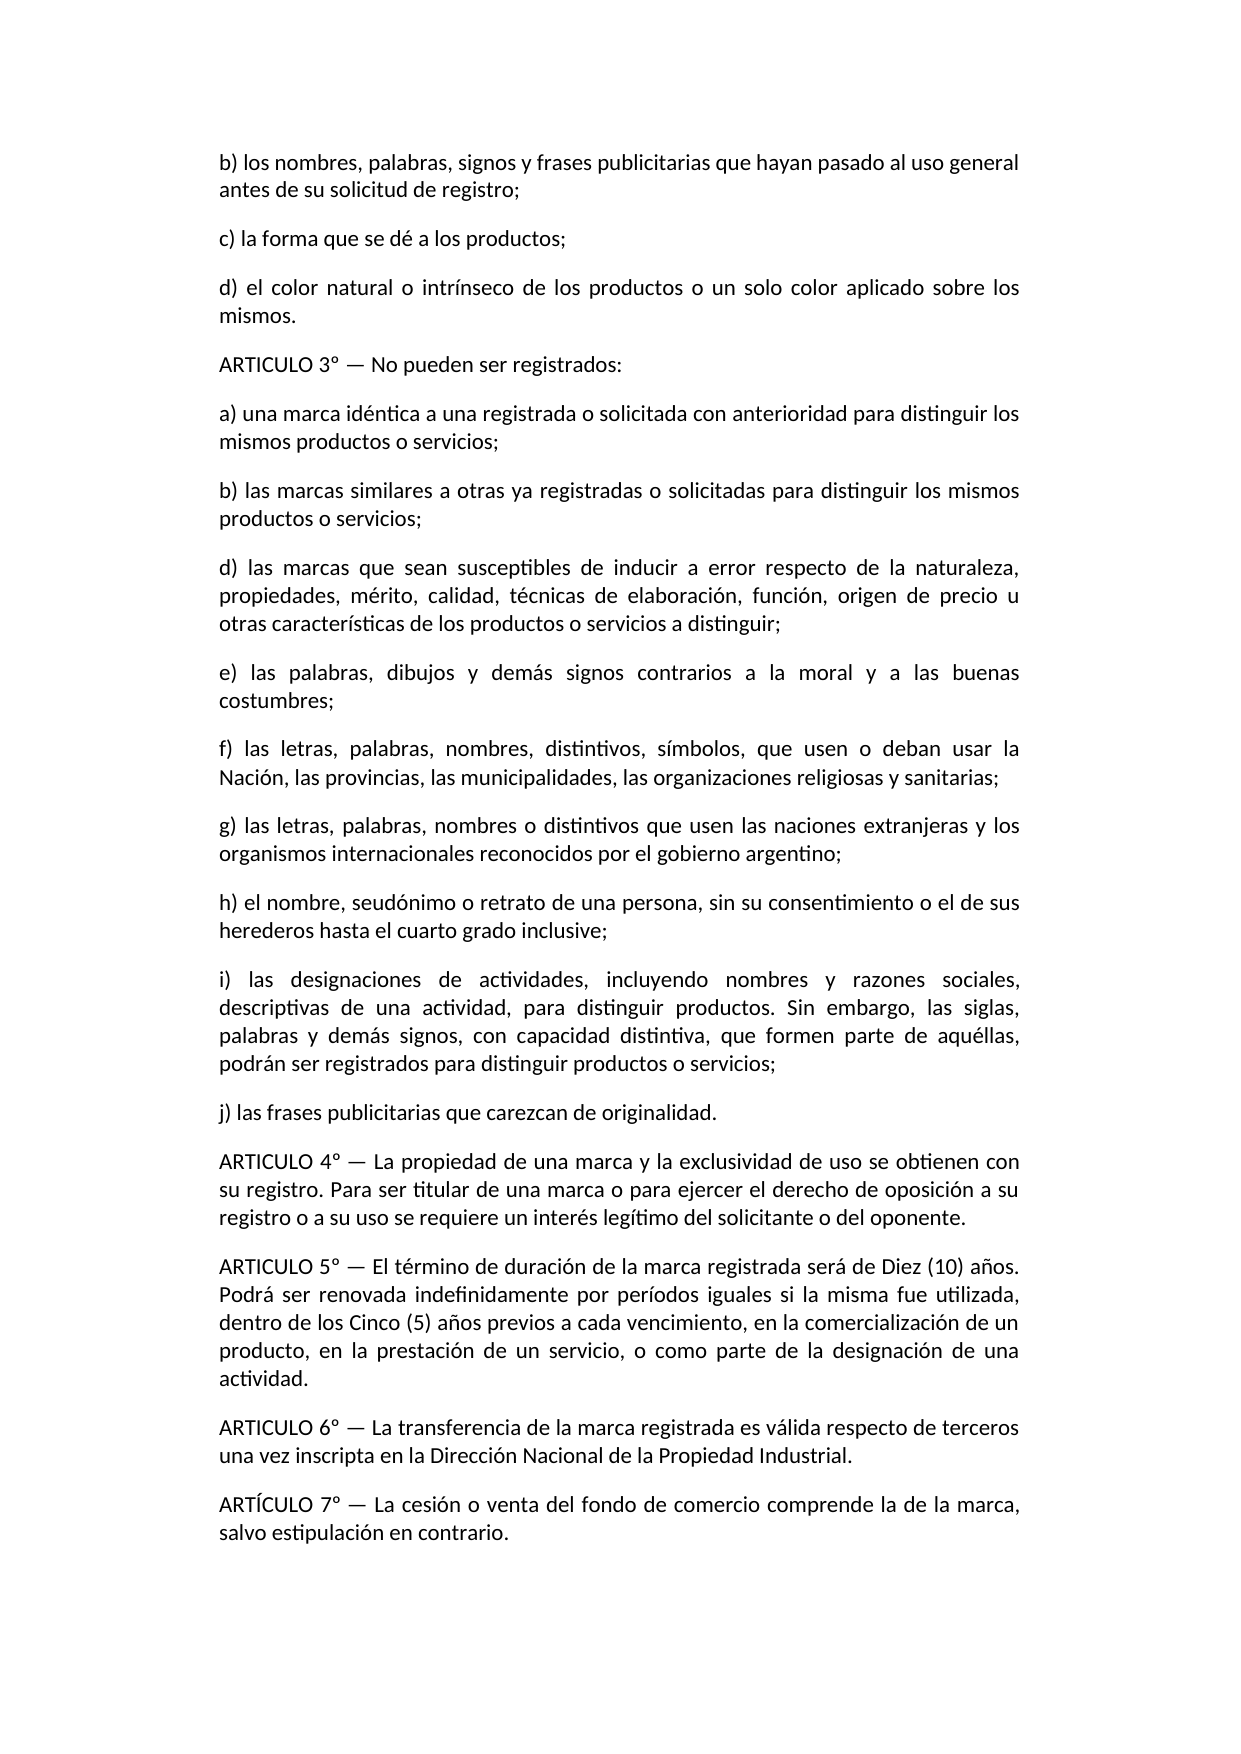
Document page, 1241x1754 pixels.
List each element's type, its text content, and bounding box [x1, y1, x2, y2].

text b) las marcas similares a otras ya registradas o solicitadas para distinguir los mismos productos o servicios; [219, 476, 1021, 532]
text ARTICULO 5º — El término de duración de la marca registrada será de Diez (10) años. Podrá ser renovada indefinidamente por períodos iguales si la misma fue utilizada, dentro de los Cinco (5) años previos a cada vencimiento, en la comercialización de un producto, en la prestación de un servicio, o como parte de la designación de una actividad. [219, 1252, 1021, 1392]
text d) el color natural o intrínseco de los productos o un solo color aplicado sobre los mismos. [219, 273, 1021, 329]
text e) las palabras, dibujos y demás signos contrarios a la moral y a las buenas costumbres; [219, 658, 1021, 714]
text f) las letras, palabras, nombres, distintivos, símbolos, que usen o deban usar la Nación, las provincias, las municipalidades, las organizaciones religiosas y sanitarias; [219, 734, 1021, 791]
text g) las letras, palabras, nombres o distintivos que usen las naciones extranjeras y los organismos internacionales reconocidos por el gobierno argentino; [219, 811, 1021, 867]
text d) las marcas que sean susceptibles de inducir a error respecto de la naturaleza, propiedades, mérito, calidad, técnicas de elaboración, función, origen de precio u otras características de los productos o servicios a distinguir; [219, 553, 1021, 637]
text i) las designaciones de actividades, incluyendo nombres y razones sociales, descriptivas de una actividad, para distinguir productos. Sin embargo, las siglas, palabras y demás signos, con capacidad distintiva, que formen parte de aquéllas, podrán ser registrados para distinguir productos o servicios; [219, 965, 1021, 1077]
text j) las frases publicitarias que carezcan de originalidad. [219, 1098, 1021, 1126]
text c) la forma que se dé a los productos; [219, 224, 1021, 252]
text ARTICULO 3º — No pueden ser registrados: [219, 350, 1021, 378]
text a) una marca idéntica a una registrada o solicitada con anterioridad para distinguir los mismos productos o servicios; [219, 399, 1021, 455]
text b) los nombres, palabras, signos y frases publicitarias que hayan pasado al uso general antes de su solicitud de registro; [219, 148, 1021, 204]
text h) el nombre, seudónimo o retrato de una persona, sin su consentimiento o el de sus herederos hasta el cuarto grado inclusive; [219, 888, 1021, 944]
text ARTÍCULO 7º — La cesión o venta del fondo de comercio comprende la de la marca, salvo estipulación en contrario. [219, 1490, 1021, 1546]
text ARTICULO 4º — La propiedad de una marca y la exclusividad de uso se obtienen con su registro. Para ser titular de una marca o para ejercer el derecho de oposición a su registro o a su uso se requiere un interés legítimo del solicitante o del oponente. [219, 1147, 1021, 1231]
text ARTICULO 6º — La transferencia de la marca registrada es válida respecto de terceros una vez inscripta en la Dirección Nacional de la Propiedad Industrial. [219, 1413, 1021, 1469]
